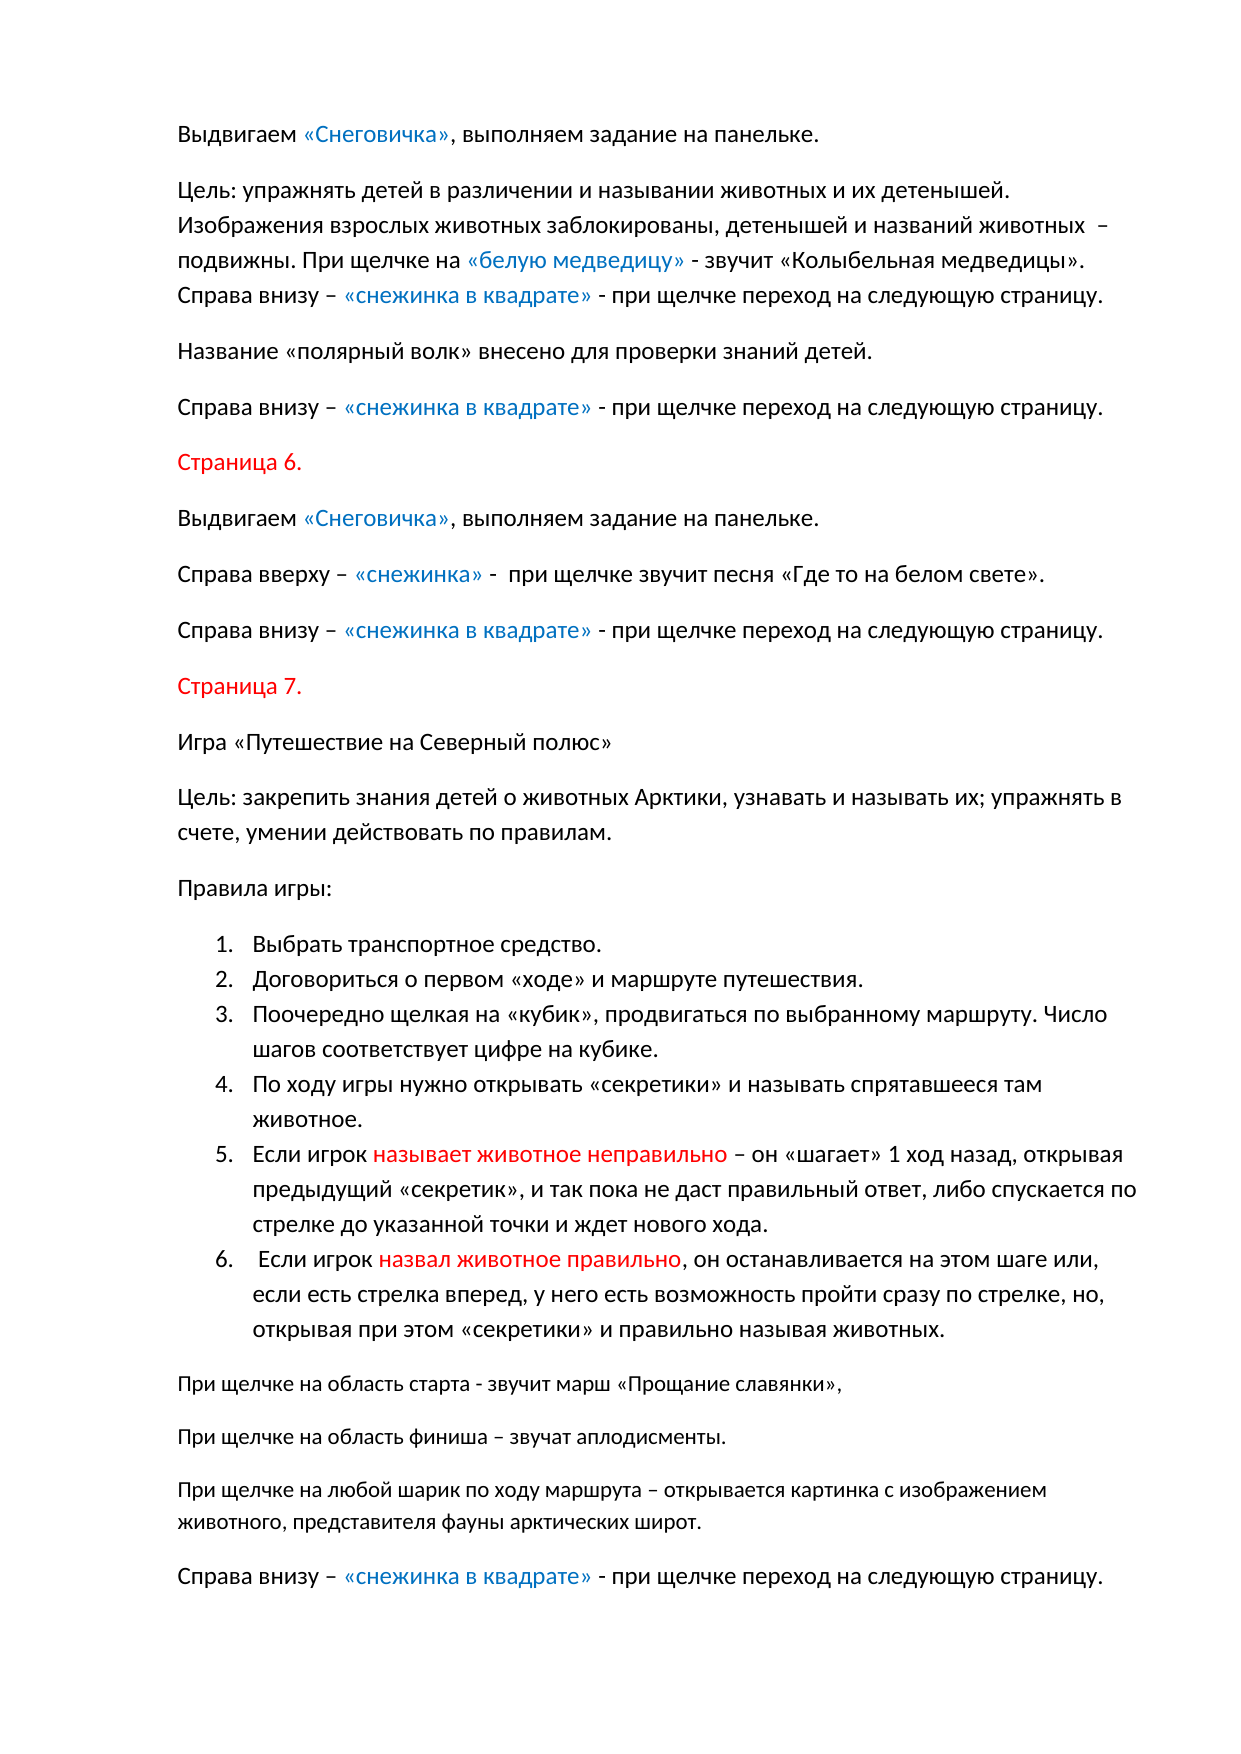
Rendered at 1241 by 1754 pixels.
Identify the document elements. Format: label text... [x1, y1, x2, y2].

text При щелчке на область финиша – звучат аплодисменты. [177, 1422, 1152, 1450]
list Поочередно щелкая на «кубик», продвигаться по выбранному маршруту. Число шагов соответствует цифре на кубике. [215, 998, 1152, 1064]
text Справа внизу – «снежинка в квадрате» - при щелчке переход на следующую страницу. [177, 614, 1152, 644]
list Если игрок назвал животное правильно, он останавливается на этом шаге или, если есть стрелка вперед, у него есть возможность пройти сразу по стрелке, но, открывая при этом «секретики» и правильно называя животных. [215, 1243, 1152, 1344]
text Справа внизу – «снежинка в квадрате» - при щелчке переход на следующую страницу. [177, 391, 1152, 421]
text При щелчке на область старта - звучит марш «Прощание славянки», [177, 1369, 1152, 1397]
text Игра «Путешествие на Северный полюс» [177, 726, 1152, 756]
text Название «полярный волк» внесено для проверки знаний детей. [177, 335, 1152, 365]
text Справа внизу – «снежинка в квадрате» - при щелчке переход на следующую страницу. [177, 1560, 1152, 1591]
list Договориться о первом «ходе» и маршруте путешествия. [215, 963, 1152, 994]
list По ходу игры нужно открывать «секретики» и называть спрятавшееся там животное. [215, 1068, 1152, 1134]
text При щелчке на любой шарик по ходу маршрута – открывается картинка с изображением животного, представителя фауны арктических широт. [177, 1475, 1152, 1535]
text Справа вверху – «снежинка» - при щелчке звучит песня «Где то на белом свете». [177, 558, 1152, 589]
text Цель: упражнять детей в различении и назывании животных и их детенышей. Изображения взрослых животных заблокированы, детенышей и названий животных – подвижны. При щелчке на «белую медведицу» - звучит «Колыбельная медведицы». Справа внизу – «снежинка в квадрате» - при щелчке переход на следующую страницу. [177, 174, 1152, 309]
text Выдвигаем «Снеговичка», выполняем задание на панельке. [177, 118, 1152, 149]
list Если игрок называет животное неправильно – он «шагает» 1 ход назад, открывая предыдущий «секретик», и так пока не даст правильный ответ, либо спускается по стрелке до указанной точки и ждет нового хода. [215, 1138, 1152, 1239]
text Цель: закрепить знания детей о животных Арктики, узнавать и называть их; упражнять в счете, умении действовать по правилам. [177, 781, 1152, 847]
list Выбрать транспортное средство. [215, 928, 1152, 959]
text Страница 7. [177, 670, 1152, 700]
text Выдвигаем «Снеговичка», выполняем задание на панельке. [177, 502, 1152, 533]
text Страница 6. [177, 446, 1152, 477]
text Правила игры: [177, 872, 1152, 903]
